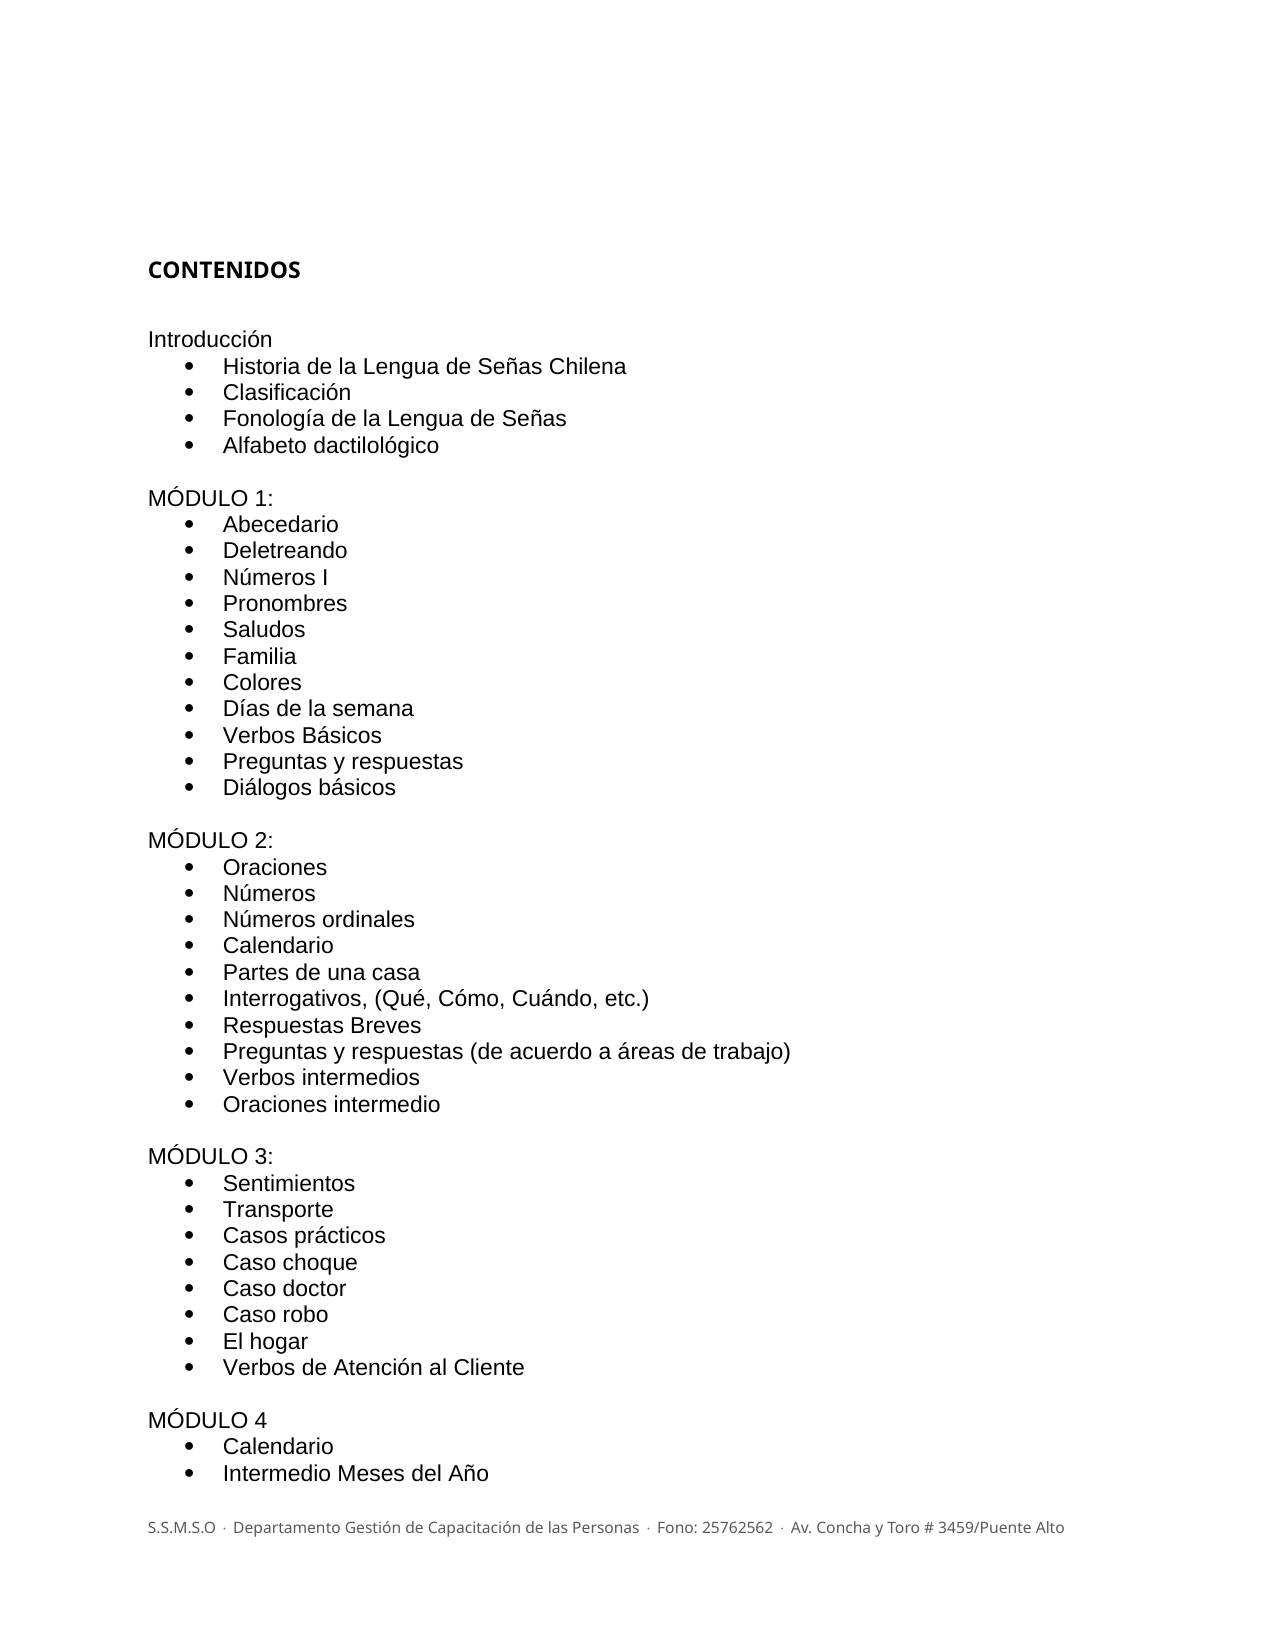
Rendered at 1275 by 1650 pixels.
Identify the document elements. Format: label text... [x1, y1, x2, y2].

list Clasificación [185, 379, 1181, 405]
list Pronombres [185, 590, 1181, 616]
list El hogar [185, 1328, 1181, 1354]
list Caso robo [185, 1301, 1181, 1328]
list Historia de la Lengua de Señas Chilena [185, 353, 1181, 379]
list Saludos [185, 616, 1181, 643]
list Diálogos básicos [185, 774, 1181, 801]
list Oraciones [185, 853, 1181, 880]
list Caso choque [185, 1249, 1181, 1275]
list Caso doctor [185, 1275, 1181, 1301]
text MÓDULO 4 [148, 1407, 1181, 1433]
list Oraciones intermedio [185, 1091, 1181, 1117]
list Intermedio Meses del Año [185, 1459, 1181, 1486]
list Días de la semana [185, 695, 1181, 722]
text MÓDULO 1: [148, 484, 1181, 511]
list Colores [185, 669, 1181, 695]
list Interrogativos, (Qué, Cómo, Cuándo, etc.) [185, 985, 1181, 1012]
list Familia [185, 643, 1181, 669]
list Verbos intermedios [185, 1064, 1181, 1091]
list Alfabeto dactilológico [185, 432, 1181, 458]
list Preguntas y respuestas (de acuerdo a áreas de trabajo) [185, 1038, 1181, 1064]
list Calendario [185, 1433, 1181, 1459]
text MÓDULO 2: [148, 827, 1181, 853]
list Fonología de la Lengua de Señas [185, 405, 1181, 432]
list Sentimientos [185, 1170, 1181, 1196]
list Verbos de Atención al Cliente [185, 1354, 1181, 1381]
list Números [185, 880, 1181, 906]
list Partes de una casa [185, 959, 1181, 985]
list Respuestas Breves [185, 1012, 1181, 1038]
text Introducción [148, 326, 1181, 353]
list Casos prácticos [185, 1222, 1181, 1249]
text CONTENIDOS [148, 254, 1181, 286]
text MÓDULO 3: [148, 1143, 1181, 1170]
list Verbos Básicos [185, 722, 1181, 748]
list Números I [185, 563, 1181, 590]
list Calendario [185, 932, 1181, 959]
list Transporte [185, 1196, 1181, 1222]
list Abecedario [185, 511, 1181, 537]
list Deletreando [185, 537, 1181, 563]
list Preguntas y respuestas [185, 748, 1181, 774]
list Números ordinales [185, 906, 1181, 932]
